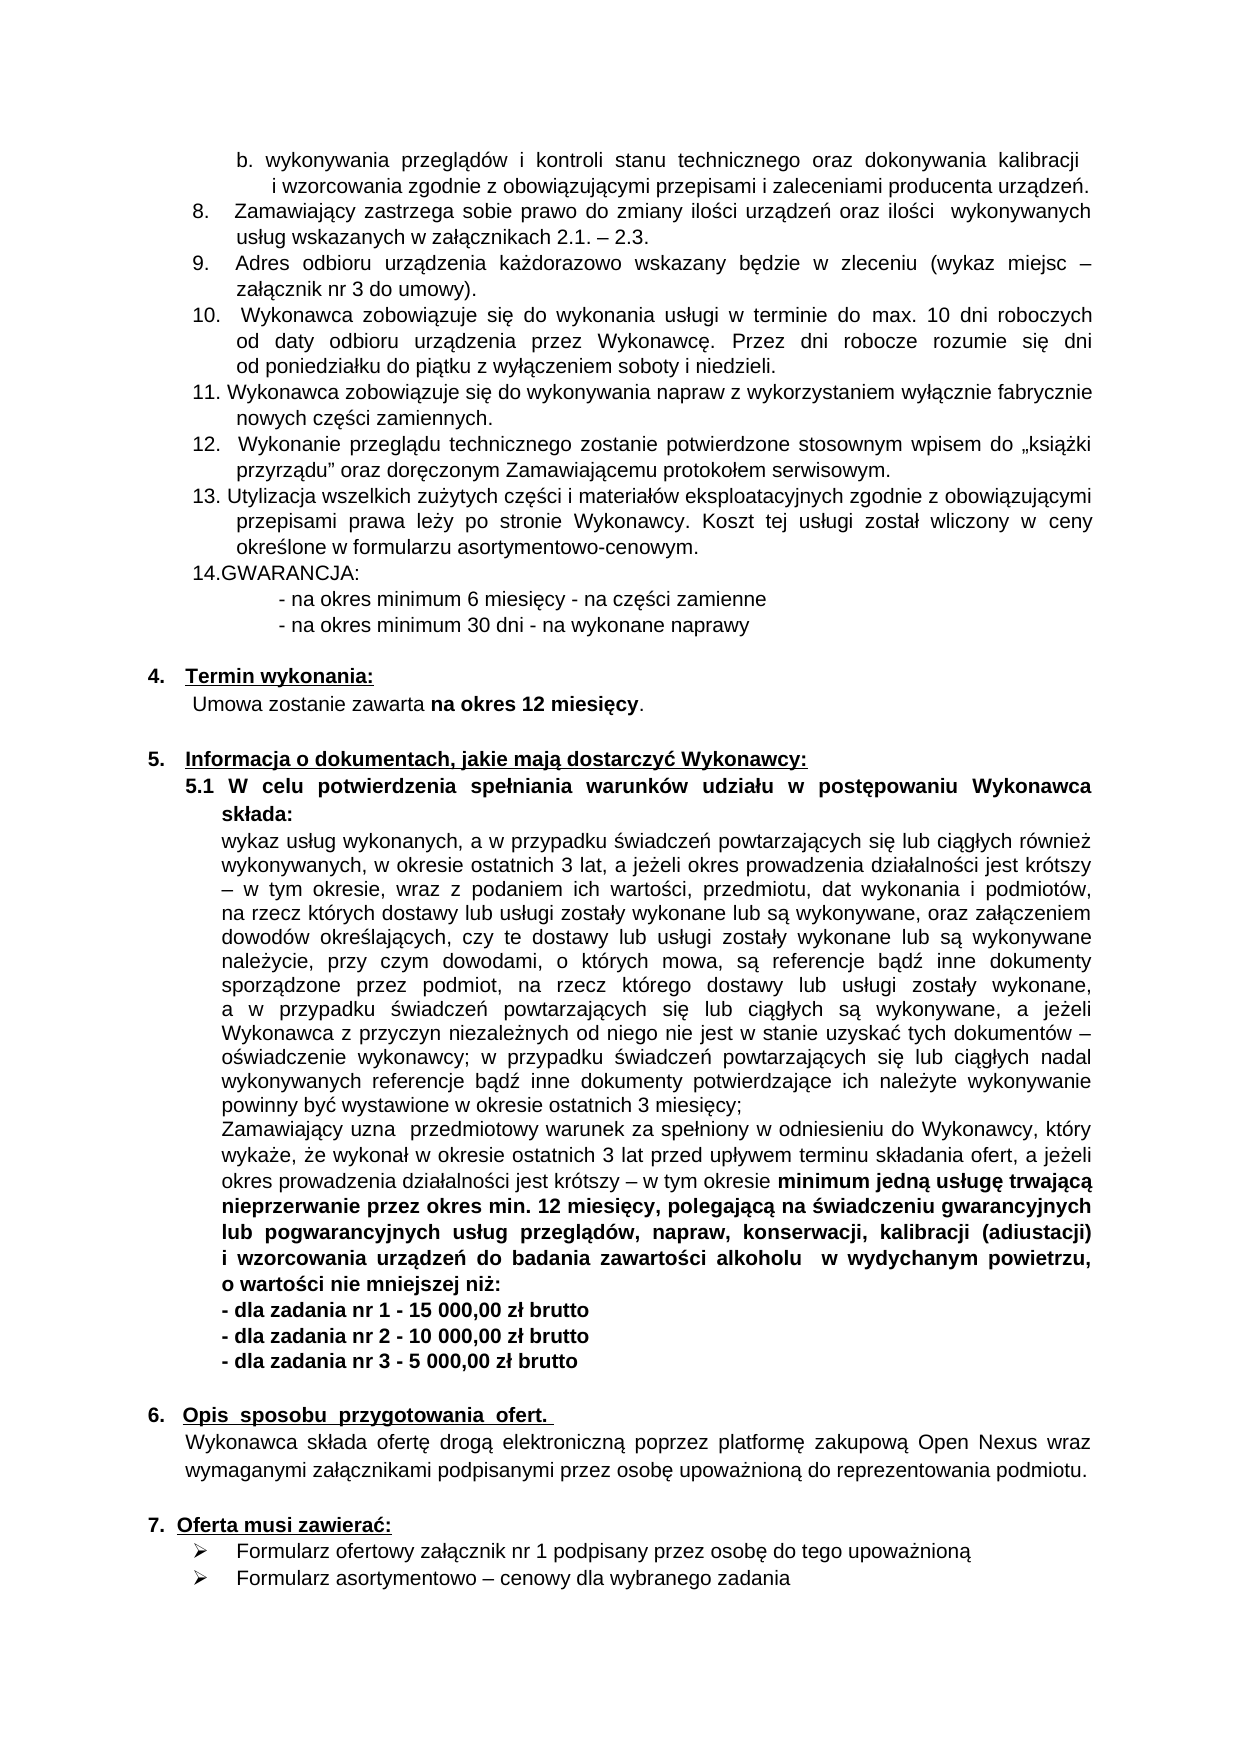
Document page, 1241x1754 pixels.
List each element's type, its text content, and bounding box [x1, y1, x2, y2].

text - na okres minimum 30 dni - na wykonane naprawy [192, 613, 1093, 637]
list Formularz asortymentowo – cenowy dla wybranego zadania [192, 1566, 1093, 1590]
text b. wykonywania przeglądów i kontroli stanu technicznego oraz dokonywania kalibracji i wzorcowania zgodnie z obowiązującymi przepisami i zaleceniami producenta urządzeń. [236, 148, 1093, 197]
text 6. Opis sposobu przygotowania ofert. [148, 1403, 1093, 1427]
text 11. Wykonawca zobowiązuje się do wykonywania napraw z wykorzystaniem wyłącznie fabrycznie nowych części zamiennych. [192, 380, 1093, 430]
text 12. Wykonanie przeglądu technicznego zostanie potwierdzone stosownym wpisem do „książki przyrządu” oraz doręczonym Zamawiającemu protokołem serwisowym. [192, 432, 1093, 482]
text Umowa zostanie zawarta na okres 12 miesięcy. [192, 692, 1093, 716]
text - na okres minimum 6 miesięcy - na części zamienne [192, 587, 1093, 611]
text 10. Wykonawca zobowiązuje się do wykonania usługi w terminie do max. 10 dni roboczych od daty odbioru urządzenia przez Wykonawcę. Przez dni robocze rozumie się dni od poniedziałku do piątku z wyłączeniem soboty i niedzieli. [192, 303, 1093, 378]
text Zamawiający uzna przedmiotowy warunek za spełniony w odniesieniu do Wykonawcy, który wykaże, że wykonał w okresie ostatnich 3 lat przed upływem terminu składania ofert, a jeżeli okres prowadzenia działalności jest krótszy – w tym okresie minimum jedną usługę trwającą nieprzerwanie przez okres min. 12 miesięcy, polegającą na świadczeniu gwarancyjnych lub pogwarancyjnych usług przeglądów, napraw, konserwacji, kalibracji (adiustacji) i wzorcowania urządzeń do badania zawartości alkoholu w wydychanym powietrzu, o wartości nie mniejszej niż: [221, 1117, 1093, 1296]
text 5. Informacja o dokumentach, jakie mają dostarczyć Wykonawcy: [148, 747, 1093, 771]
list Termin wykonania: [148, 664, 1093, 688]
text - dla zadania nr 1 - 15 000,00 zł brutto [221, 1298, 1093, 1322]
text 13. Utylizacja wszelkich zużytych części i materiałów eksploatacyjnych zgodnie z obowiązującymi przepisami prawa leży po stronie Wykonawcy. Koszt tej usługi został wliczony w ceny określone w formularzu asortymentowo-cenowym. [192, 483, 1093, 559]
text 5.1 W celu potwierdzenia spełniania warunków udziału w postępowaniu Wykonawca składa: [148, 774, 1093, 826]
text 8. Zamawiający zastrzega sobie prawo do zmiany ilości urządzeń oraz ilości wykonywanych usług wskazanych w załącznikach 2.1. – 2.3. [192, 199, 1093, 249]
list Wykonawca składa ofertę drogą elektroniczną poprzez platformę zakupową Open Nexus wraz wymaganymi załącznikami podpisanymi przez osobę upoważnioną do reprezentowania podmiotu. [185, 1430, 1093, 1482]
list wykaz usług wykonanych, a w przypadku świadczeń powtarzających się lub ciągłych również wykonywanych, w okresie ostatnich 3 lat, a jeżeli okres prowadzenia działalności jest krótszy – w tym okresie, wraz z podaniem ich wartości, przedmiotu, dat wykonania i podmiotów, na rzecz których dostawy lub usługi zostały wykonane lub są wykonywane, oraz załączeniem dowodów określających, czy te dostawy lub usługi zostały wykonane lub są wykonywane należycie, przy czym dowodami, o których mowa, są referencje bądź inne dokumenty sporządzone przez podmiot, na rzecz którego dostawy lub usługi zostały wykonane, a w przypadku świadczeń powtarzających się lub ciągłych są wykonywane, a jeżeli Wykonawca z przyczyn niezależnych od niego nie jest w stanie uzyskać tych dokumentów – oświadczenie wykonawcy; w przypadku świadczeń powtarzających się lub ciągłych nadal wykonywanych referencje bądź inne dokumenty potwierdzające ich należyte wykonywanie powinny być wystawione w okresie ostatnich 3 miesięcy; [221, 829, 1093, 1117]
list Formularz ofertowy załącznik nr 1 podpisany przez osobę do tego upoważnioną [192, 1538, 1093, 1562]
text 7. Oferta musi zawierać: [148, 1513, 1093, 1537]
text 14.GWARANCJA: [192, 561, 1093, 585]
text - dla zadania nr 2 - 10 000,00 zł brutto [221, 1323, 1093, 1347]
text - dla zadania nr 3 - 5 000,00 zł brutto [221, 1349, 1093, 1373]
text 9. Adres odbioru urządzenia każdorazowo wskazany będzie w zleceniu (wykaz miejsc – załącznik nr 3 do umowy). [192, 251, 1093, 301]
